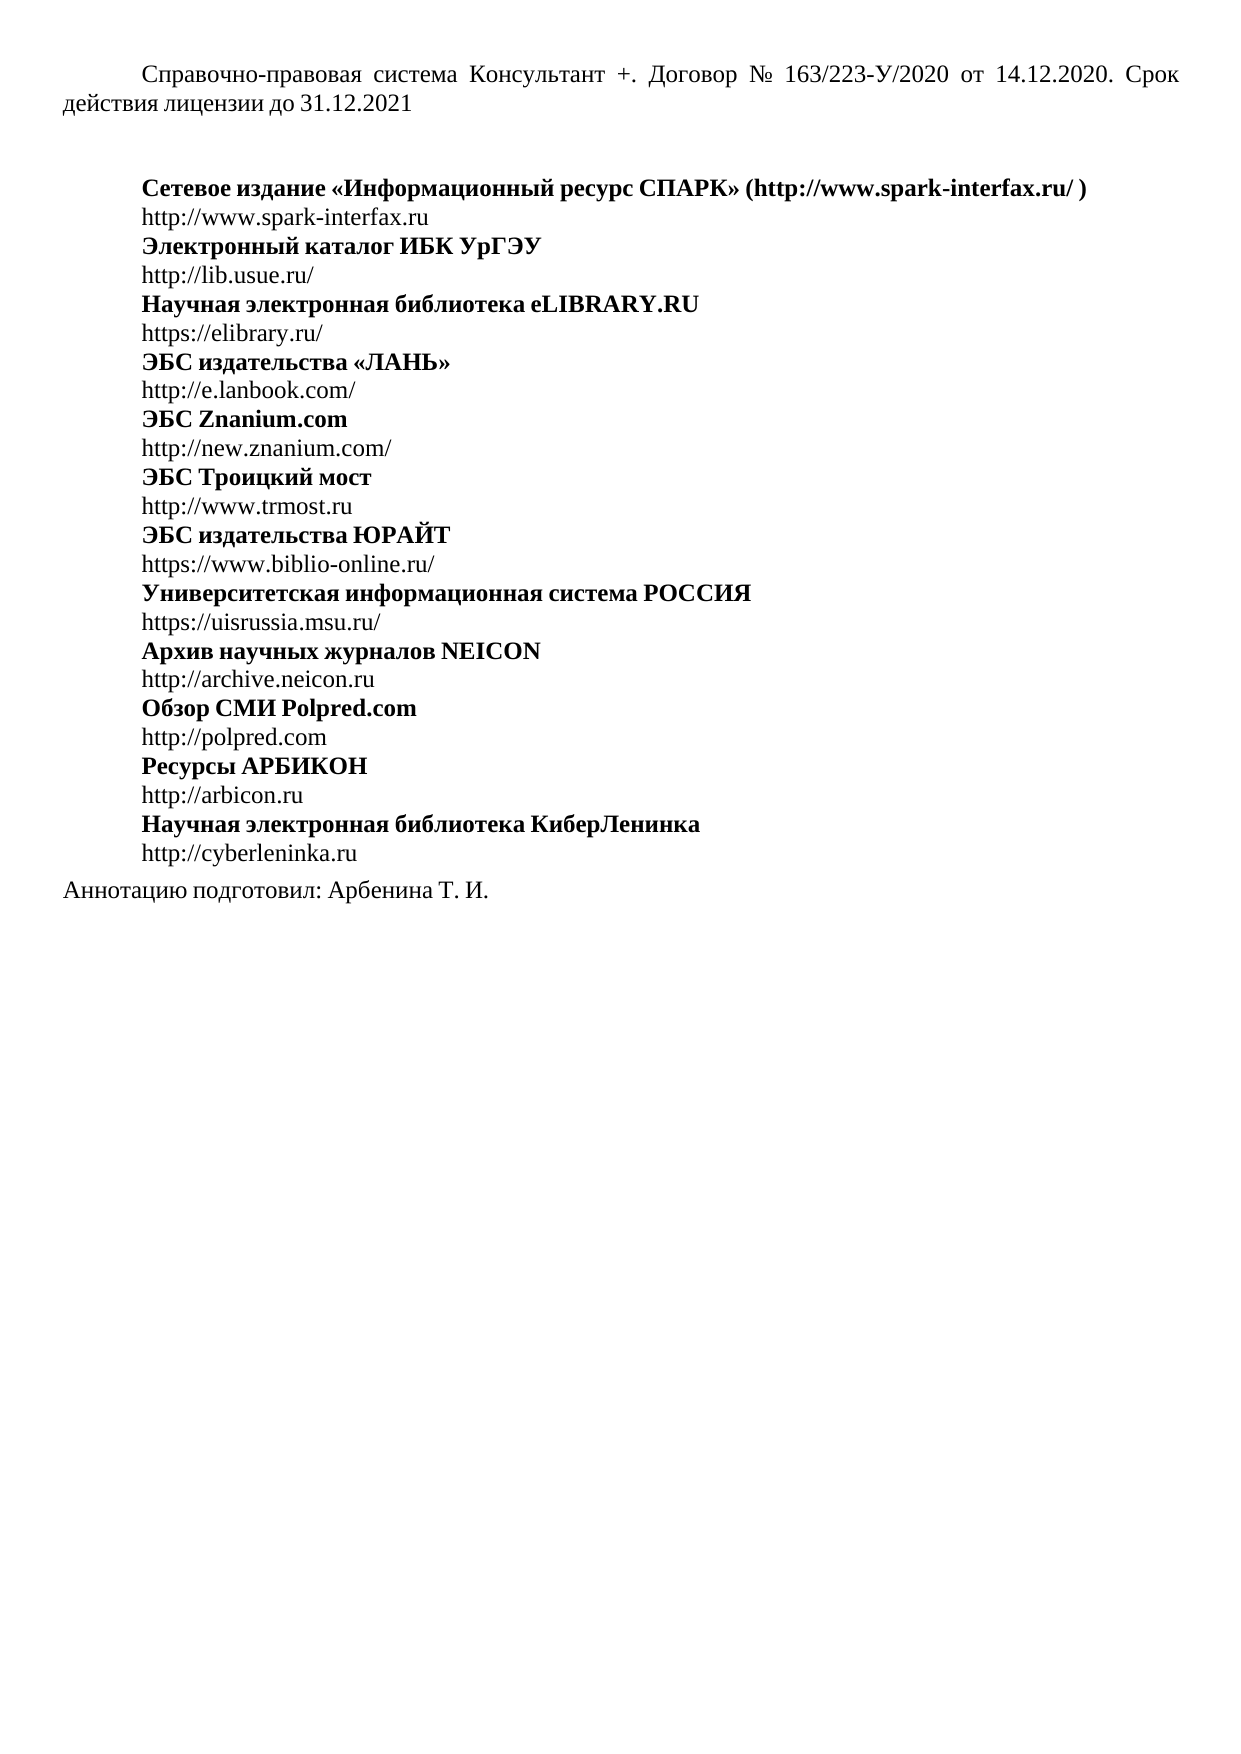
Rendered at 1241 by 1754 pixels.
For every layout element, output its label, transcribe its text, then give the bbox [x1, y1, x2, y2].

table_cell Архив научных журналов NEICON http://archive.neicon.ru [59, 636, 1183, 693]
table_cell Научная электронная библиотека КиберЛенинка http://cyberleninka.ru [59, 809, 1183, 867]
table_cell Сетевое издание «Информационный ресурс СПАРК» (http://www.spark-interfax.ru/ ) http://www.spark-interfax.ru [59, 173, 1183, 231]
table_header Справочно-правовая система Консультант +. Договор № 163/223-У/2020 от 14.12.2020. Срок действия лицензии до 31.12.2021 [59, 59, 1183, 173]
table_cell Научная электронная библиотека eLIBRARY.RU https://elibrary.ru/ [59, 289, 1183, 347]
table_cell Аннотацию подготовил: Арбенина Т. И. [59, 867, 1183, 911]
table_cell Электронный каталог ИБК УрГЭУ http://lib.usue.ru/ [59, 231, 1183, 289]
table_cell Обзор СМИ Polpred.com http://polpred.com [59, 694, 1183, 751]
table_cell Ресурсы АРБИКОН http://arbicon.ru [59, 751, 1183, 809]
table_cell ЭБС издательства «ЛАНЬ» http://e.lanbook.com/ [59, 347, 1183, 404]
table_cell ЭБС Znanium.com http://new.znanium.com/ [59, 405, 1183, 462]
table_cell ЭБС издательства ЮРАЙТ https://www.biblio-online.ru/ [59, 520, 1183, 578]
table_cell ЭБС Троицкий мост http://www.trmost.ru [59, 462, 1183, 520]
table_cell Университетская информационная система РОССИЯ https://uisrussia.msu.ru/ [59, 578, 1183, 636]
